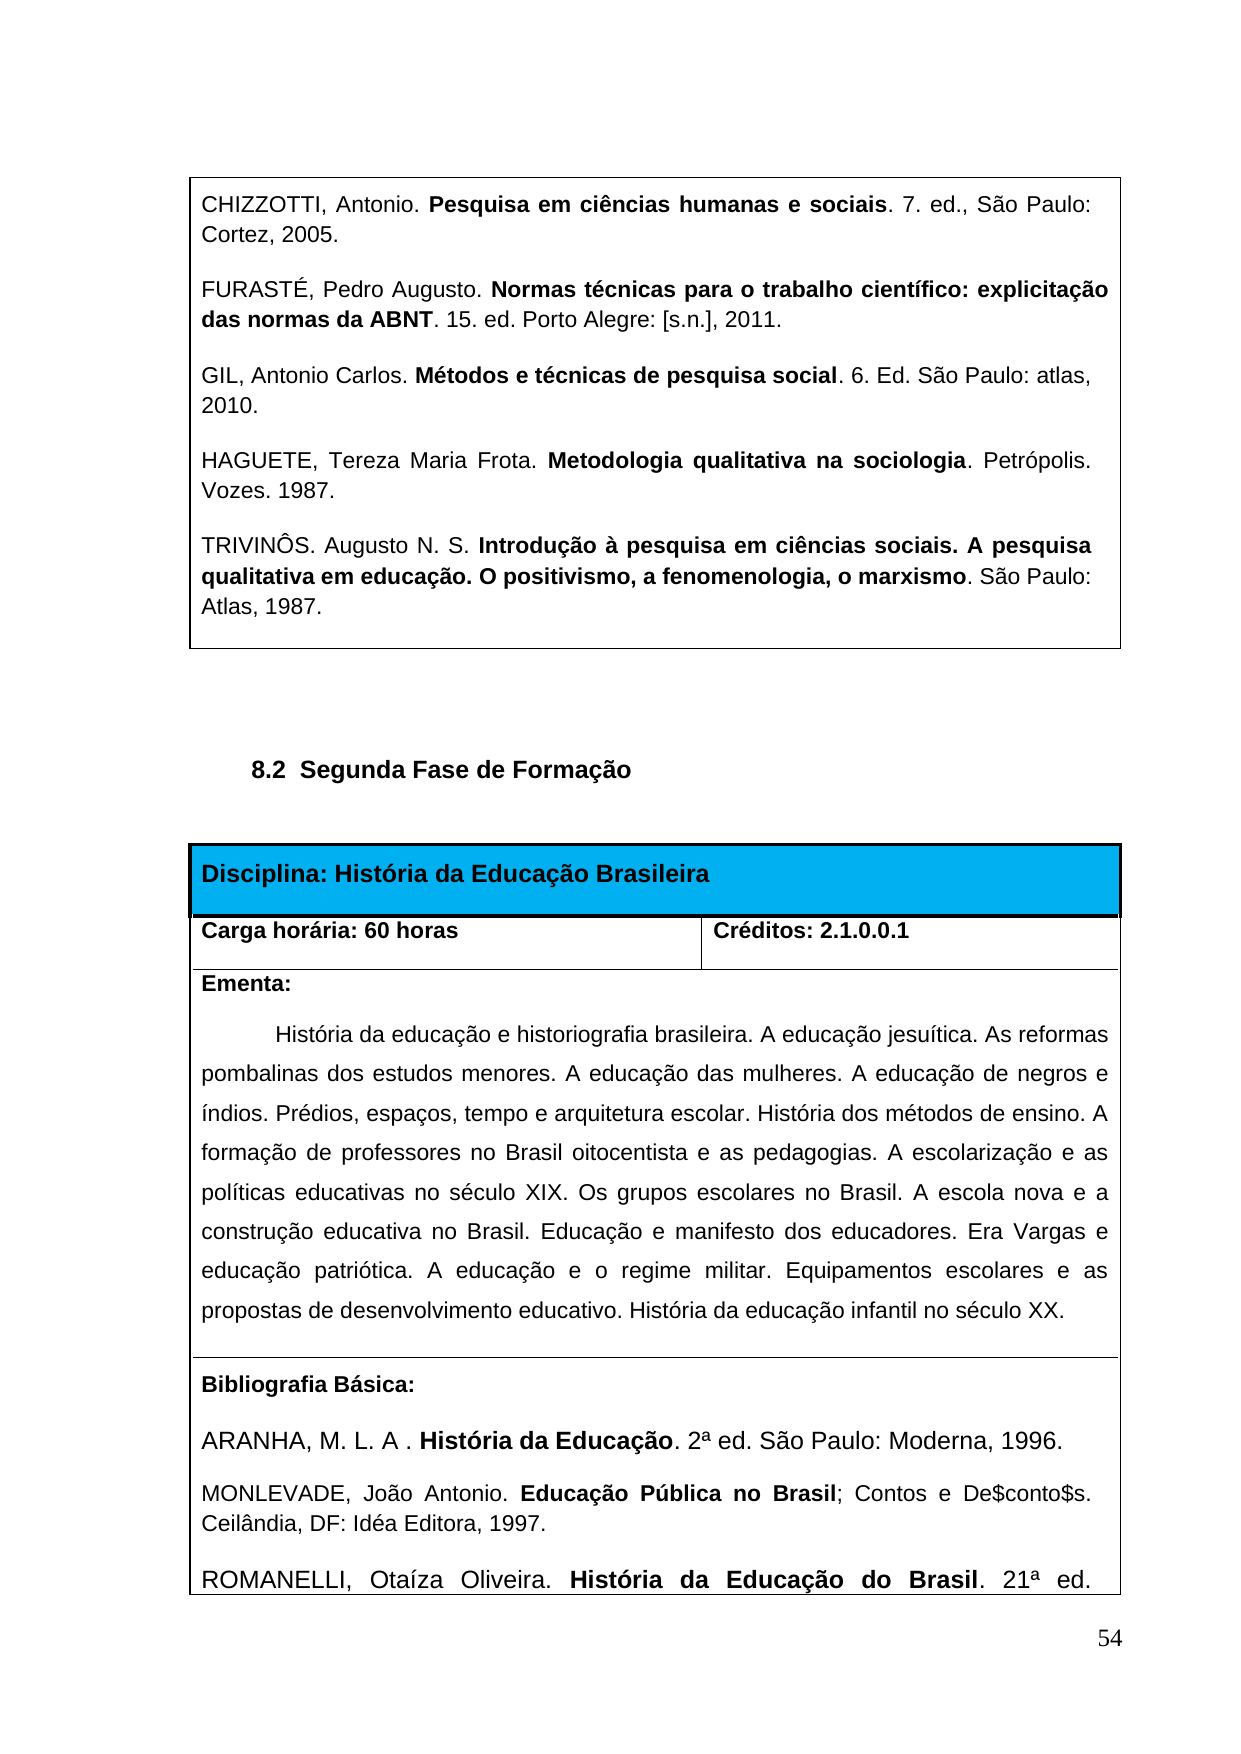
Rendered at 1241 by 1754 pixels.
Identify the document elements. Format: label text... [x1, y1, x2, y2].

table_cell Ementa: História da educação e historiografia brasileira. A educação jesuítica. As reformas pombalinas dos estudos menores. A educação das mulheres. A educação de negros e índios. Prédios, espaços, tempo e arquitetura escolar. História dos métodos de ensino. A formação de professores no Brasil oitocentista e as pedagogias. A escolarização e as políticas educativas no século XIX. Os grupos escolares no Brasil. A escola nova e a construção educativa no Brasil. Educação e manifesto dos educadores. Era Vargas e educação patriótica. A educação e o regime militar. Equipamentos escolares e as propostas de desenvolvimento educativo. História da educação infantil no século XX. [191, 969, 1120, 1357]
table_header Disciplina: História da Educação Brasileira [192, 846, 1119, 914]
subtitle 8.2 Segunda Fase de Formação [177, 755, 1122, 784]
table_cell Carga horária: 60 horas [191, 915, 701, 968]
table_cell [191, 1357, 1120, 1594]
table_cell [191, 178, 1120, 648]
table_cell Créditos: 2.1.0.0.1 [702, 914, 1120, 968]
